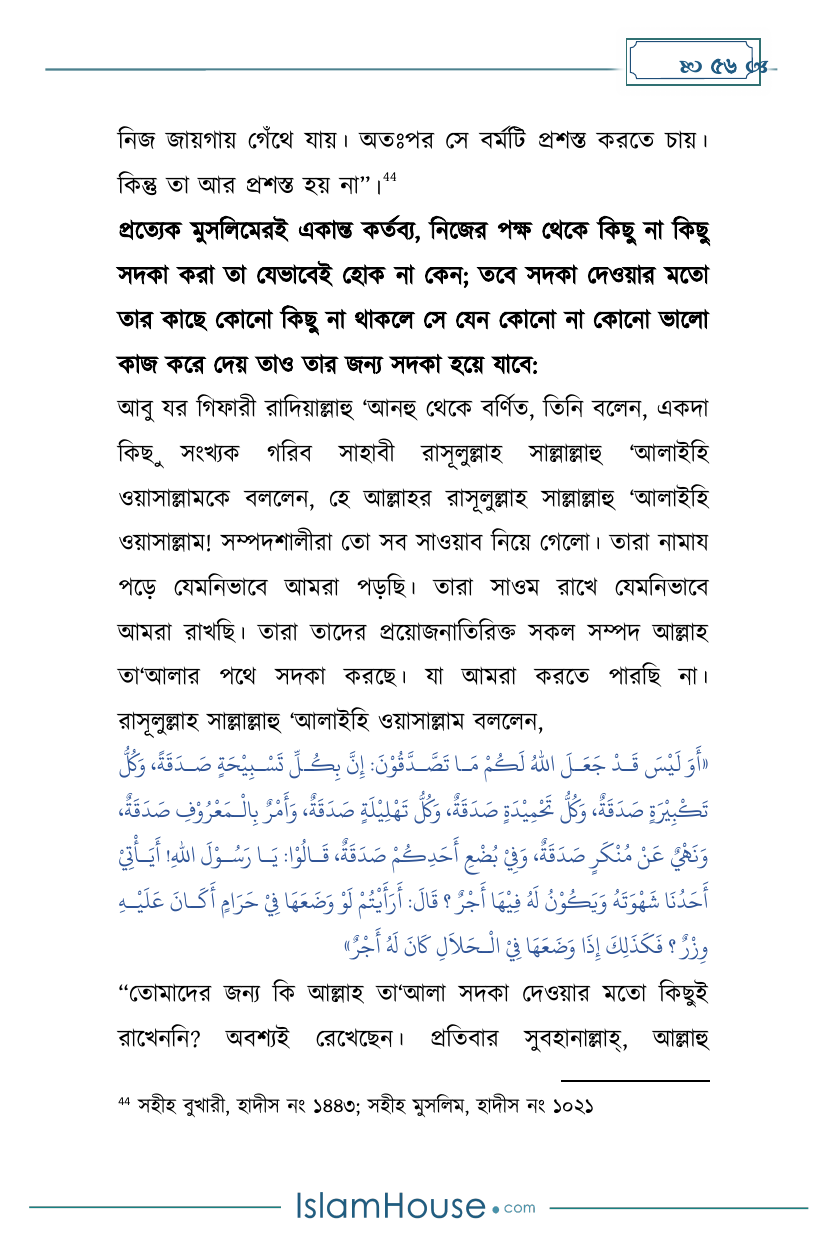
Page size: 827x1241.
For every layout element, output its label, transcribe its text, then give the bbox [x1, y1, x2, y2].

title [118, 118, 709, 204]
title প্রত্যেক মুসলিমেরই একান্ত কর্তব্য, নিজের পক্ষ থেকে কিছু না কিছু সদকা করা তা যেভাবেই হোক না কেন; তবে সদকা দেওয়ার মতো তার কাছে কোনো কিছু না থাকলে সে যেন কোনো না কোনো ভালো কাজ করে দেয় তাও তার জন্য সদকা হয়ে যাবে: [118, 207, 709, 383]
picture [22, 1186, 281, 1224]
title আবু যর গিফারী রাদিয়াল্লাহু ‘আনহু থেকে বর্ণিত, তিনি বলেন, একদা কিছু সংখ্যক গরিব সাহাবী রাসূলুল্লাহ সাল্লাল্লাহু ‘আলাইহি ওয়াসাল্লামকে বললেন, হে আল্লাহর রাসূলুল্লাহ সাল্লাল্লাহু ‘আলাইহি ওয়াসাল্লাম! সম্পদশালীরা তো সব সাওয়াব নিয়ে গেলো। তারা নামায পড়ে যেমনিভাবে আমরা পড়ছি। তারা সাওম রাখে যেমনিভাবে আমরা রাখছি। তারা তাদের প্রয়োজনাতিরিক্ত সকল সম্পদ আল্লাহ তা‘আলার পথে সদকা করছে। যা আমরা করতে পারছি না। রাসূলুল্লাহ সাল্লাল্লাহু ‘আলাইহি ওয়াসাল্লাম বললেন, [118, 386, 709, 741]
picture [289, 1187, 809, 1225]
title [118, 971, 709, 1057]
title «أَوَ لَيْسَ قَدْ جَعَلَ اللهُ لَكُمْ مَا تَصَّدَّقُوْنَ: إِنَّ بِكُلِّ تَسْبِيْحَةٍ صَدَقَةً، وَكُلُّ تَكْبِيْرَةٍ صَدَقَةٌ، وَكُلُّ تَحْمِيْدَةٍ صَدَقَةٌ، وَكُلُّ تَهْلِيْلَةٍ صَدَقَةٌ، وَأَمْرٌ بِالْـمَعْرُوْفِ صَدَقَةٌ، وَنَهْيٌ عَنْ مُنْكَرٍ صَدَقَةٌ، وَفِيْ بُضْعِ أَحَدِكُمْ صَدَقَةٌ، قَالُوْا: يَا رَسُوْلَ اللهِ! أَيَأْتِيْ أَحَدُنَا شَهْوَتَهُ وَيَكُوْنُ لَهُ فِيْهَا أَجْرٌ ؟ قَالَ: أَرَأَيْتُمْ لَوْ وَضَعَهَا فِيْ حَرَامٍ أَكَانَ عَلَيْهِ وِزْرٌ ؟ فَكَذَلِكَ إِذَا وَضَعَهَا فِيْ الْـحَلاَلِ كَانَ لَهُ أَجْرٌ» [118, 744, 709, 967]
